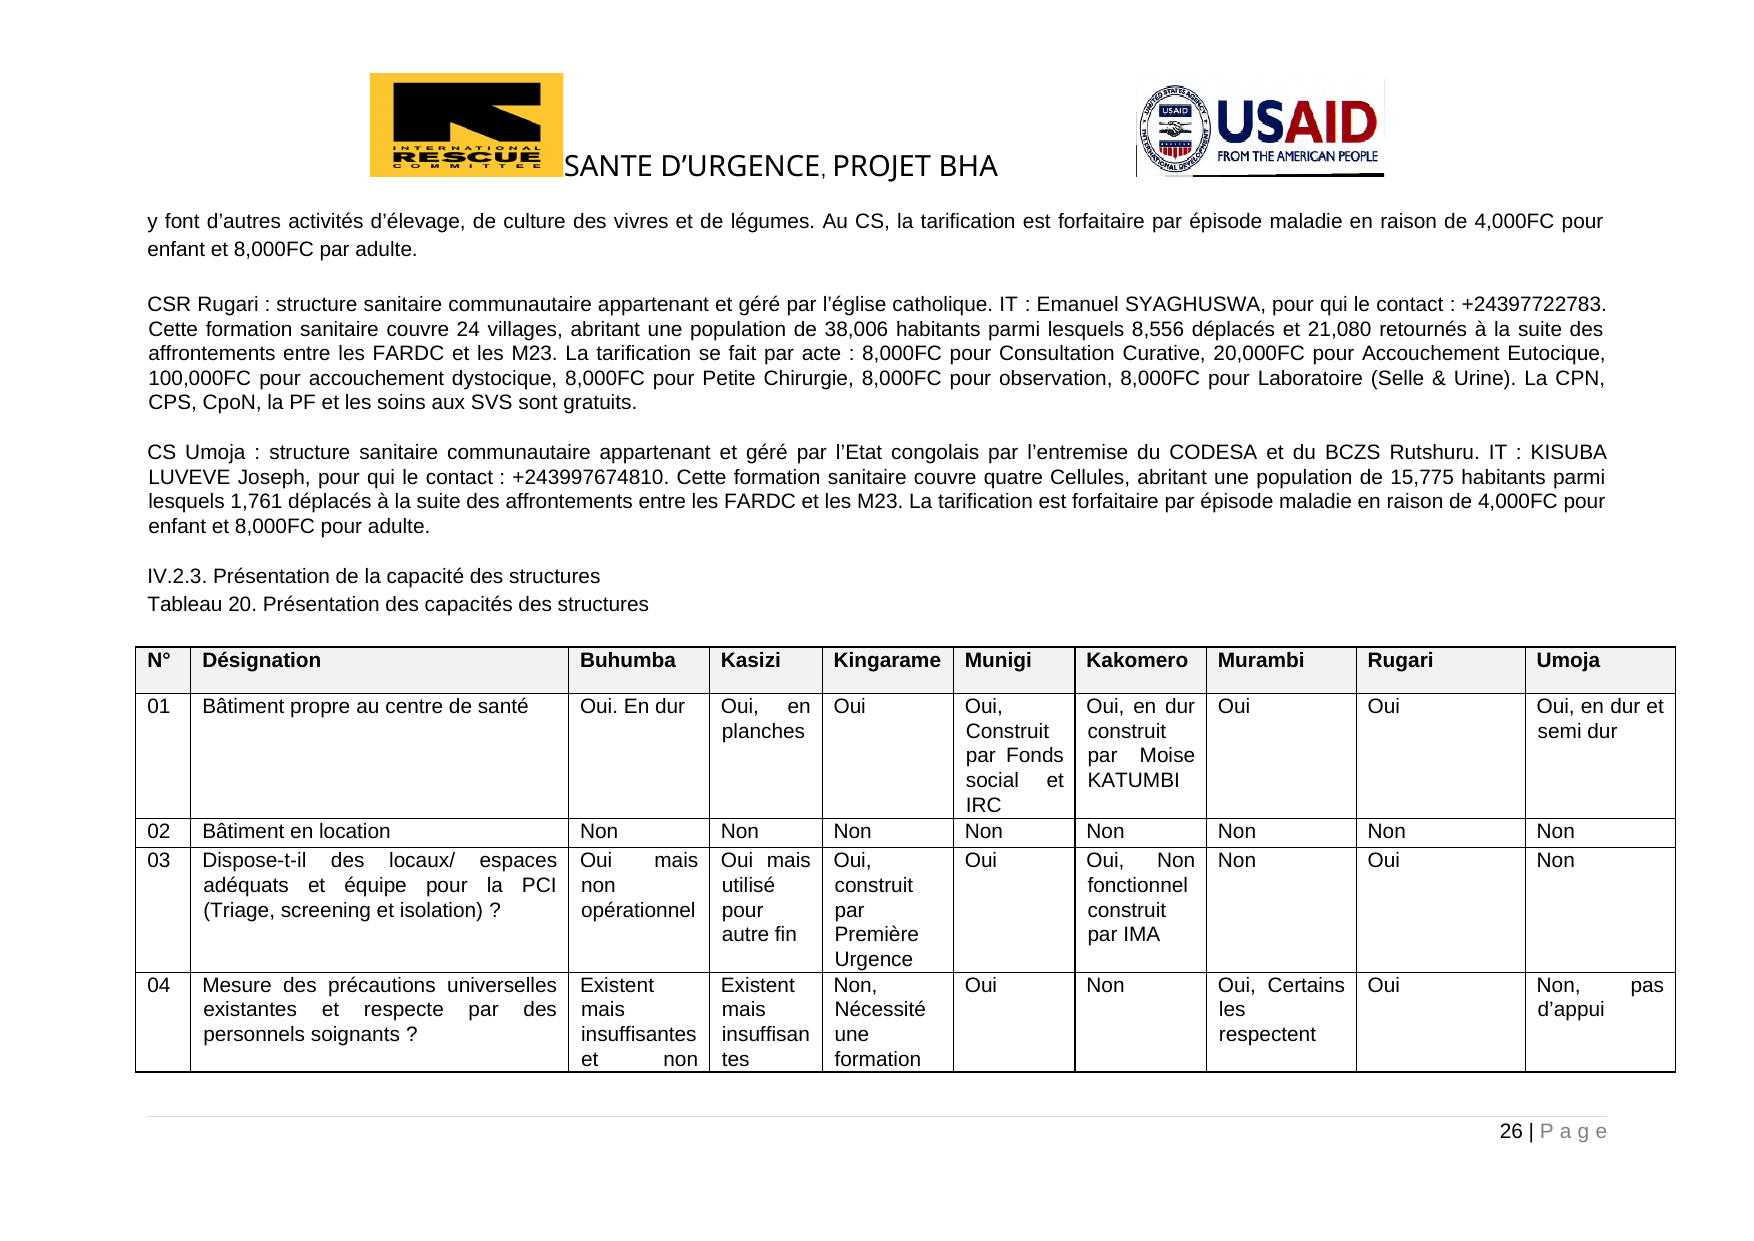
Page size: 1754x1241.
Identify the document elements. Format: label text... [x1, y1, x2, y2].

table_header Rugari [1357, 648, 1525, 693]
table_header Murambi [1207, 648, 1356, 693]
table_cell Dispose-t-il des locaux/ espaces adéquats et équipe pour la PCI (Triage, screening et isolation) ? [191, 848, 568, 972]
table_cell Existent mais insuffisantes [710, 973, 822, 1071]
table_cell Oui [1207, 694, 1356, 817]
table_cell Non, Nécessité une formation pour les prestataires des soins et hygiénistes [823, 973, 953, 1071]
text CS Umoja : structure sanitaire communautaire appartenant et géré par l’Etat congolais par l’entremise du CODESA et du BCZS Rutshuru. IT : KISUBA LUVEVE Joseph, pour qui le contact : +243997674810. Cette formation sanitaire couvre quatre Cellules, abritant une population de 15,775 habitants parmi lesquels 1,761 déplacés à la suite des affrontements entre les FARDC et les M23. La tarification est forfaitaire par épisode maladie en raison de 4,000FC pour enfant et 8,000FC pour adulte. [147, 440, 1607, 538]
table_cell Oui [1357, 848, 1525, 972]
table_cell Non [1357, 819, 1525, 847]
table_header Kasizi [710, 648, 822, 693]
table_cell Oui [1357, 973, 1525, 1071]
table_cell Non [569, 819, 709, 847]
table_cell Oui, Non fonctionnel construit par IMA [1076, 848, 1206, 972]
table_cell 02 [136, 819, 190, 847]
picture [1136, 79, 1385, 177]
table_header Munigi [954, 648, 1074, 693]
table_cell Bâtiment en location [191, 819, 568, 847]
table_cell Non [1526, 819, 1675, 847]
table_cell Non [710, 819, 822, 847]
table_cell Non [823, 819, 953, 847]
table_cell Oui mais utilisé pour autre fin [710, 848, 822, 972]
table_header Kingarame [823, 648, 953, 693]
table_cell Oui [823, 694, 953, 817]
table_cell Oui, en planches [710, 694, 822, 817]
table_cell Oui [954, 848, 1074, 972]
table_cell 04 [136, 973, 190, 1071]
table_cell Oui [954, 973, 1074, 1071]
text IV.2.3. Présentation de la capacité des structures [147, 564, 1607, 588]
table_cell Non [1076, 973, 1206, 1071]
table_header Kakomero [1076, 648, 1206, 693]
table_cell Oui mais non opérationnel [569, 848, 709, 972]
text CSR Rugari : structure sanitaire communautaire appartenant et géré par l’église catholique. IT : Emanuel SYAGHUSWA, pour qui le contact : +24397722783. Cette formation sanitaire couvre 24 villages, abritant une population de 38,006 habitants parmi lesquels 8,556 déplacés et 21,080 retournés à la suite des affrontements entre les FARDC et les M23. La tarification se fait par acte : 8,000FC pour Consultation Curative, 20,000FC pour Accouchement Eutocique, 100,000FC pour accouchement dystocique, 8,000FC pour Petite Chirurgie, 8,000FC pour observation, 8,000FC pour Laboratoire (Selle & Urine). La CPN, CPS, CpoN, la PF et les soins aux SVS sont gratuits. [147, 292, 1607, 414]
table_cell Oui [1357, 694, 1525, 817]
table_cell Non [1207, 848, 1356, 972]
table_cell Non, pas d’appui [1526, 973, 1675, 1071]
table_cell Non [954, 819, 1074, 847]
table_cell Oui, en dur et semi dur [1526, 694, 1675, 817]
table_cell 03 [136, 848, 190, 972]
table_cell Oui, Construit par Fonds social et IRC [954, 694, 1074, 817]
table_header Umoja [1526, 648, 1675, 693]
table_header Buhumba [569, 648, 709, 693]
table_cell Oui, Certains les respectent [1207, 973, 1356, 1071]
table_header Désignation [191, 648, 568, 693]
table_cell Non [1207, 819, 1356, 847]
table_cell Oui. En dur [569, 694, 709, 817]
table_cell Bâtiment propre au centre de santé [191, 694, 568, 817]
table_cell Existent mais insuffisantes et non respectes [569, 973, 709, 1071]
text Tableau 20. Présentation des capacités des structures [147, 591, 1607, 615]
table_cell Mesure des précautions universelles existantes et respecte par des personnels soignants ? [191, 973, 568, 1071]
table_cell Non [1076, 819, 1206, 847]
table_header N° [136, 648, 190, 693]
picture [369, 73, 564, 177]
table_cell Oui, en dur construit par Moise KATUMBI [1076, 694, 1206, 817]
table_cell Oui, construit par Première Urgence [823, 848, 953, 972]
table_cell Non [1526, 848, 1675, 972]
table_cell 01 [136, 694, 190, 817]
